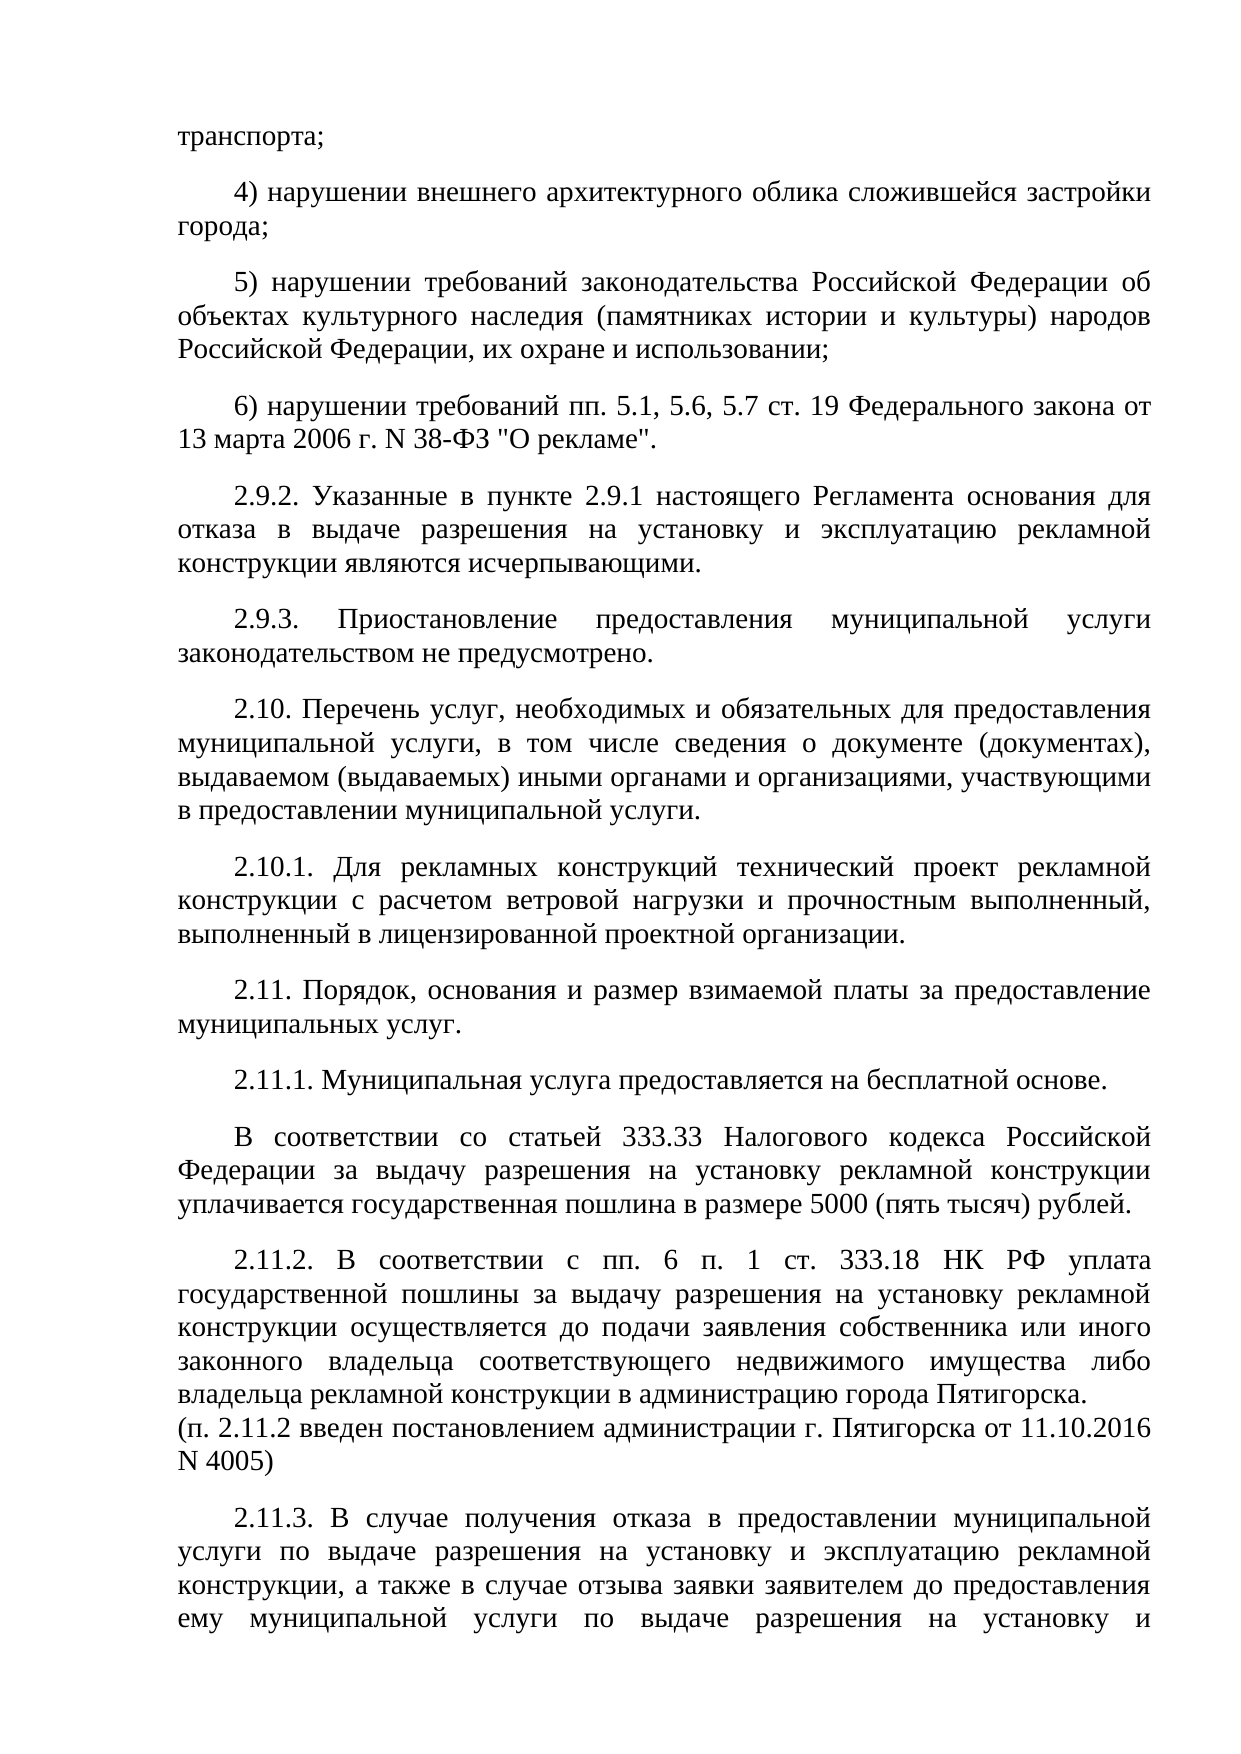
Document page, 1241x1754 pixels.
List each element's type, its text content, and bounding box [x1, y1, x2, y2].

text 2.11.2. В соответствии с пп. 6 п. 1 ст. 333.18 НК РФ уплата государственной пошлины за выдачу разрешения на установку рекламной конструкции осуществляется до подачи заявления собственника или иного законного владельца соответствующего недвижимого имущества либо владельца рекламной конструкции в администрацию города Пятигорска. [177, 1242, 1152, 1410]
text 2.10. Перечень услуг, необходимых и обязательных для предоставления муниципальной услуги, в том числе сведения о документе (документах), выдаваемом (выдаваемых) иными органами и организациями, участвующими в предоставлении муниципальной услуги. [177, 692, 1152, 826]
text (п. 2.11.2 введен постановлением администрации г. Пятигорска от 11.10.2016 N 4005) [177, 1410, 1152, 1477]
text 5) нарушении требований законодательства Российской Федерации об объектах культурного наследия (памятниках истории и культуры) народов Российской Федерации, их охране и использовании; [177, 264, 1152, 365]
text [177, 1500, 1152, 1634]
text 2.9.2. Указанные в пункте 2.9.1 настоящего Регламента основания для отказа в выдаче разрешения на установку и эксплуатацию рекламной конструкции являются исчерпывающими. [177, 478, 1152, 579]
text 2.11. Порядок, основания и размер взимаемой платы за предоставление муниципальных услуг. [177, 972, 1152, 1039]
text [177, 118, 1152, 152]
text 2.9.3. Приостановление предоставления муниципальной услуги законодательством не предусмотрено. [177, 602, 1152, 669]
text 2.11.1. Муниципальная услуга предоставляется на бесплатной основе. [177, 1062, 1152, 1096]
text 6) нарушении требований пп. 5.1, 5.6, 5.7 ст. 19 Федерального закона от 13 марта 2006 г. N 38-ФЗ "О рекламе". [177, 388, 1152, 455]
text В соответствии со статьей 333.33 Налогового кодекса Российской Федерации за выдачу разрешения на установку рекламной конструкции уплачивается государственная пошлина в размере 5000 (пять тысяч) рублей. [177, 1119, 1152, 1219]
text 2.10.1. Для рекламных конструкций технический проект рекламной конструкции с расчетом ветровой нагрузки и прочностным выполненный, выполненный в лицензированной проектной организации. [177, 849, 1152, 949]
text 4) нарушении внешнего архитектурного облика сложившейся застройки города; [177, 174, 1152, 242]
